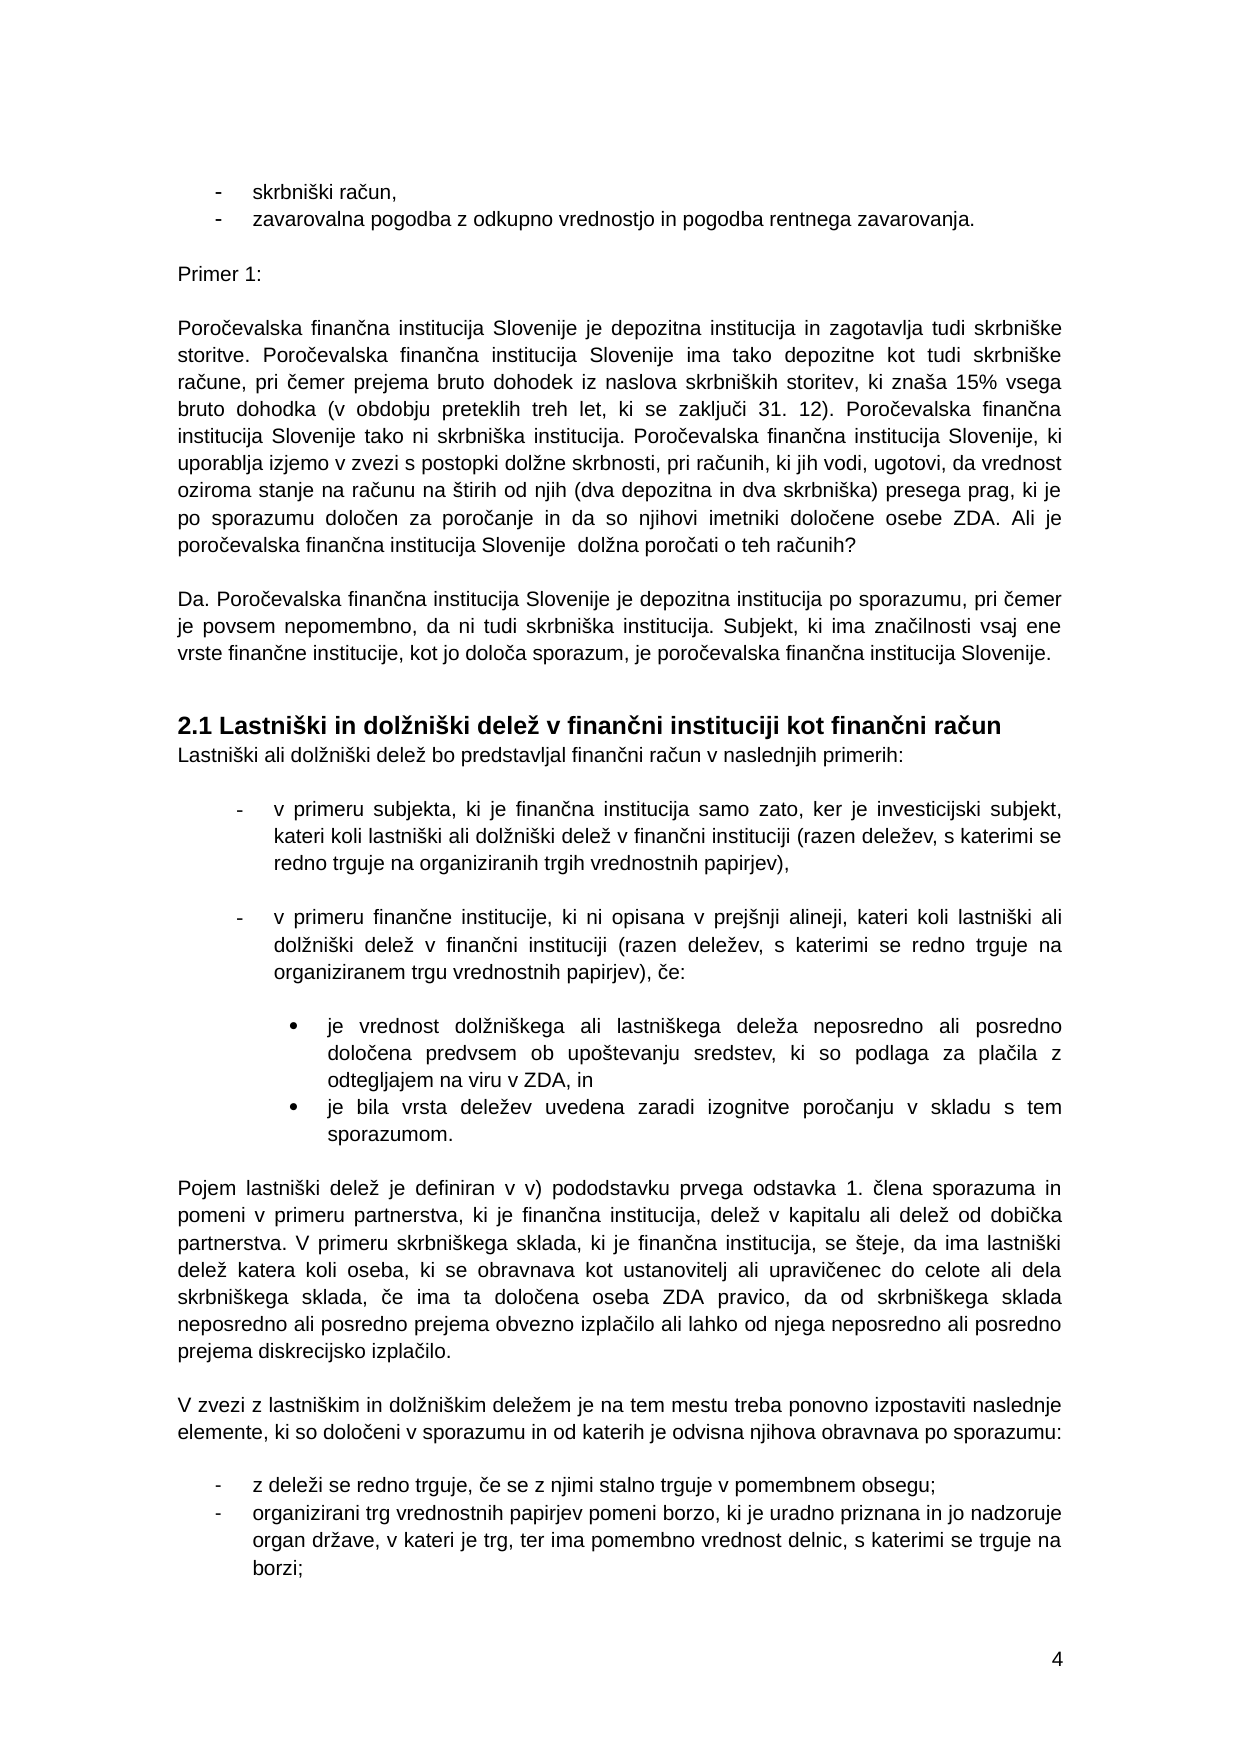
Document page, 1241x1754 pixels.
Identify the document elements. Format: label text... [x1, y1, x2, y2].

list v primeru finančne institucije, ki ni opisana v prejšnji alineji, kateri koli lastniški ali dolžniški delež v finančni instituciji (razen deležev, s katerimi se redno trguje na organiziranem trgu vrednostnih papirjev), če: [236, 902, 1063, 983]
text V zvezi z lastniškim in dolžniškim deležem je na tem mestu treba ponovno izpostaviti naslednje elemente, ki so določeni v sporazumu in od katerih je odvisna njihova obravnava po sporazumu: [177, 1390, 1063, 1444]
list je bila vrsta deležev uvedena zaradi izognitve poročanju v skladu s tem sporazumom. [290, 1092, 1063, 1146]
text 2.1 Lastniški in dolžniški delež v finančni instituciji kot finančni račun [177, 713, 1063, 740]
text Da. Poročevalska finančna institucija Slovenije je depozitna institucija po sporazumu, pri čemer je povsem nepomembno, da ni tudi skrbniška institucija. Subjekt, ki ima značilnosti vsaj ene vrste finančne institucije, kot jo določa sporazum, je poročevalska finančna institucija Slovenije. [177, 583, 1063, 665]
list z deleži se redno trguje, če se z njimi stalno trguje v pomembnem obsegu; [215, 1471, 1063, 1498]
list organizirani trg vrednostnih papirjev pomeni borzo, ki je uradno priznana in jo nadzoruje organ države, v kateri je trg, ter ima pomembno vrednost delnic, s katerimi se trguje na borzi; [215, 1498, 1063, 1579]
text Lastniški ali dolžniški delež bo predstavljal finančni račun v naslednjih primerih: [177, 740, 1063, 767]
text Pojem lastniški delež je definiran v v) pododstavku prvega odstavka 1. člena sporazuma in pomeni v primeru partnerstva, ki je finančna institucija, delež v kapitalu ali delež od dobička partnerstva. V primeru skrbniškega sklada, ki je finančna institucija, se šteje, da ima lastniški delež katera koli oseba, ki se obravnava kot ustanovitelj ali upravičenec do celote ali dela skrbniškega sklada, če ima ta določena oseba ZDA pravico, da od skrbniškega sklada neposredno ali posredno prejema obvezno izplačilo ali lahko od njega neposredno ali posredno prejema diskrecijsko izplačilo. [177, 1173, 1063, 1363]
list v primeru subjekta, ki je finančna institucija samo zato, ker je investicijski subjekt, kateri koli lastniški ali dolžniški delež v finančni instituciji (razen deležev, s katerimi se redno trguje na organiziranih trgih vrednostnih papirjev), [236, 794, 1063, 875]
text Poročevalska finančna institucija Slovenije je depozitna institucija in zagotavlja tudi skrbniške storitve. Poročevalska finančna institucija Slovenije ima tako depozitne kot tudi skrbniške račune, pri čemer prejema bruto dohodek iz naslova skrbniških storitev, ki znaša 15% vsega bruto dohodka (v obdobju preteklih treh let, ki se zaključi 31. 12). Poročevalska finančna institucija Slovenije tako ni skrbniška institucija. Poročevalska finančna institucija Slovenije, ki uporablja izjemo v zvezi s postopki dolžne skrbnosti, pri računih, ki jih vodi, ugotovi, da vrednost oziroma stanje na računu na štirih od njih (dva depozitna in dva skrbniška) presega prag, ki je po sporazumu določen za poročanje in da so njihovi imetniki določene osebe ZDA. Ali je poročevalska finančna institucija Slovenije dolžna poročati o teh računih? [177, 313, 1063, 556]
list zavarovalna pogodba z odkupno vrednostjo in pogodba rentnega zavarovanja. [215, 204, 1063, 231]
list je vrednost dolžniškega ali lastniškega deleža neposredno ali posredno določena predvsem ob upoštevanju sredstev, ki so podlaga za plačila z odtegljajem na viru v ZDA, in [290, 1011, 1063, 1092]
list skrbniški račun, [215, 177, 1063, 204]
text Primer 1: [177, 258, 1063, 286]
